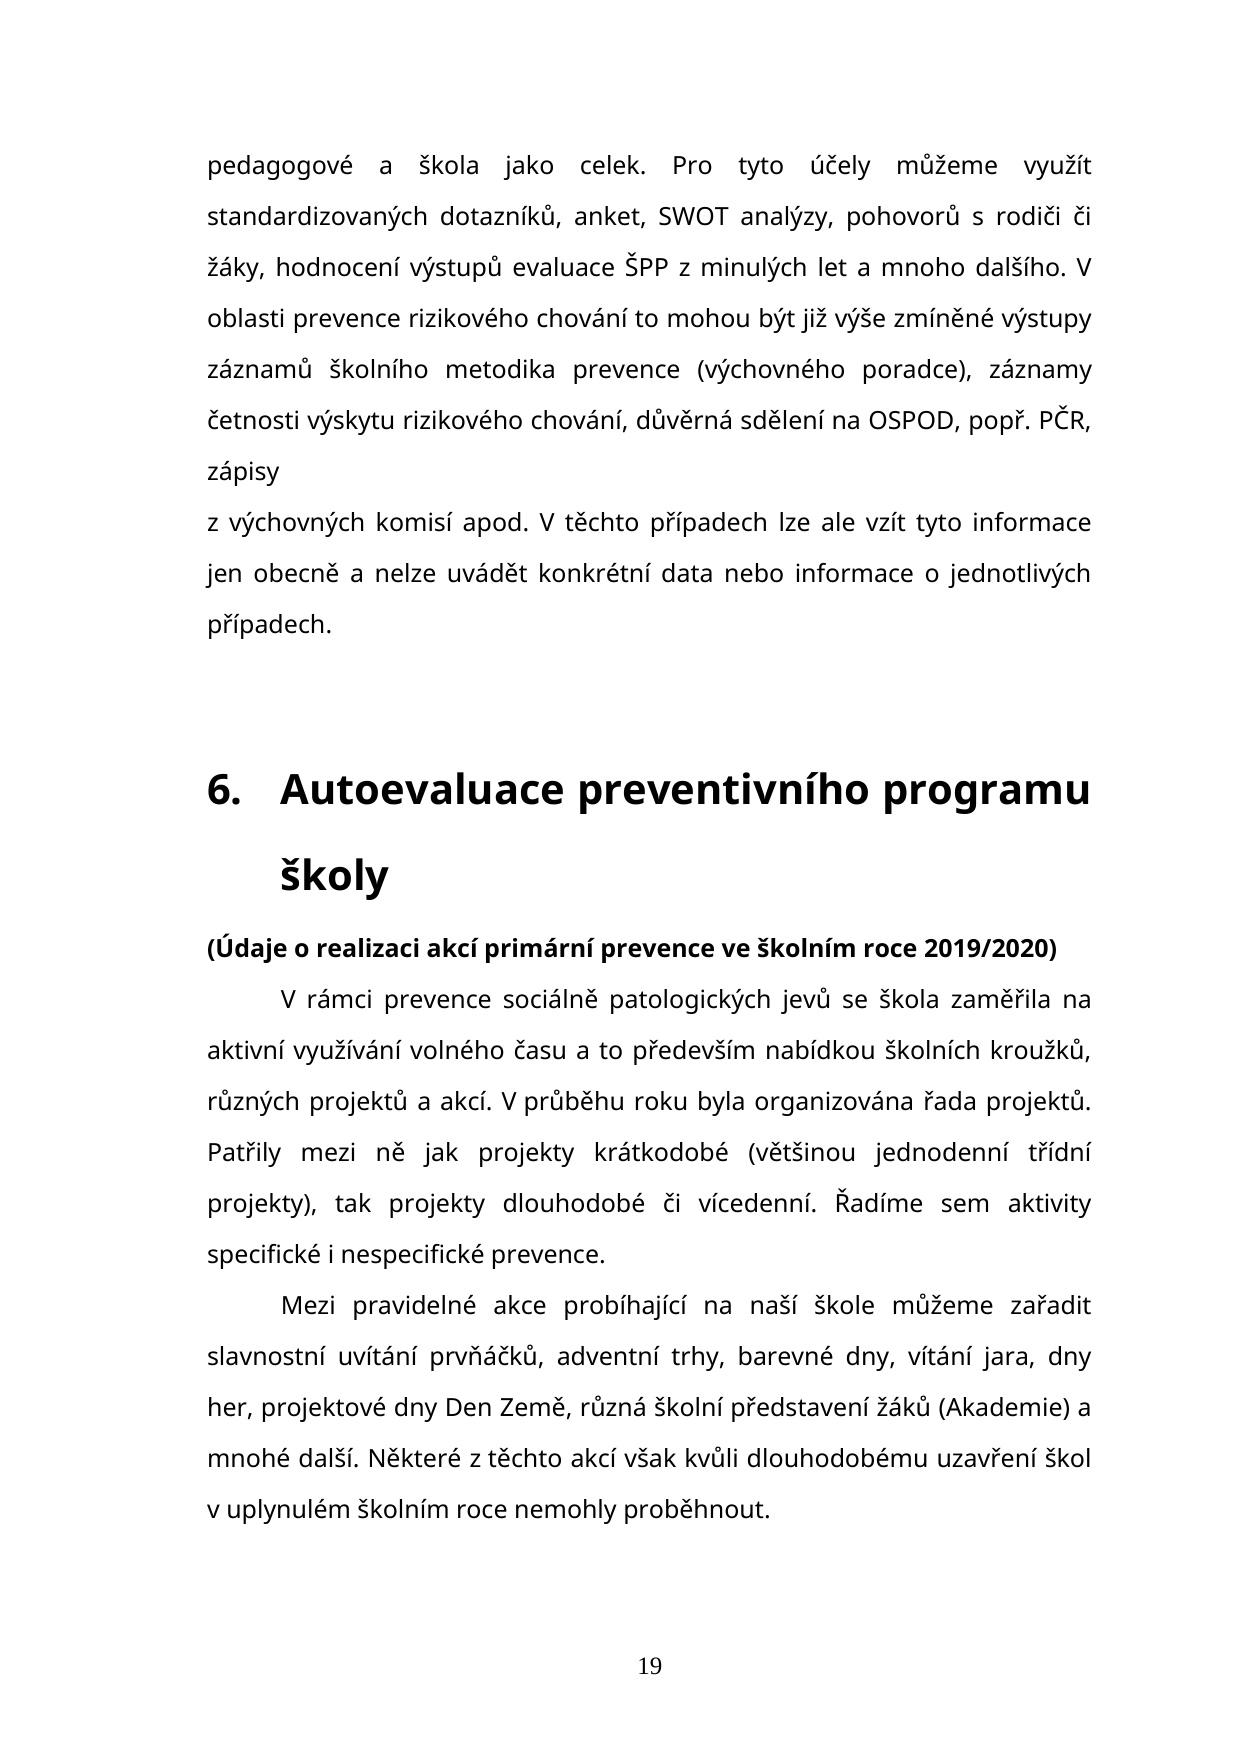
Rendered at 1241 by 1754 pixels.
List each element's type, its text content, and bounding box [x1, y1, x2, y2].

list Autoevaluace preventivního programu školy [207, 760, 1092, 902]
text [207, 148, 1092, 641]
text V rámci prevence sociálně patologických jevů se škola zaměřila na aktivní využívání volného času a to především nabídkou školních kroužků, různých projektů a akcí. V průběhu roku byla organizována řada projektů. Patřily mezi ně jak projekty krátkodobé (většinou jednodenní třídní projekty), tak projekty dlouhodobé či vícedenní. Řadíme sem aktivity specifické i nespecifické prevence. [207, 981, 1092, 1271]
text (Údaje o realizaci akcí primární prevence ve školním roce 2019/2020) [207, 930, 1092, 964]
text Mezi pravidelné akce probíhající na naší škole můžeme zařadit slavnostní uvítání prvňáčků, adventní trhy, barevné dny, vítání jara, dny her, projektové dny Den Země, různá školní představení žáků (Akademie) a mnohé další. Některé z těchto akcí však kvůli dlouhodobému uzavření škol v uplynulém školním roce nemohly proběhnout. [207, 1288, 1092, 1526]
